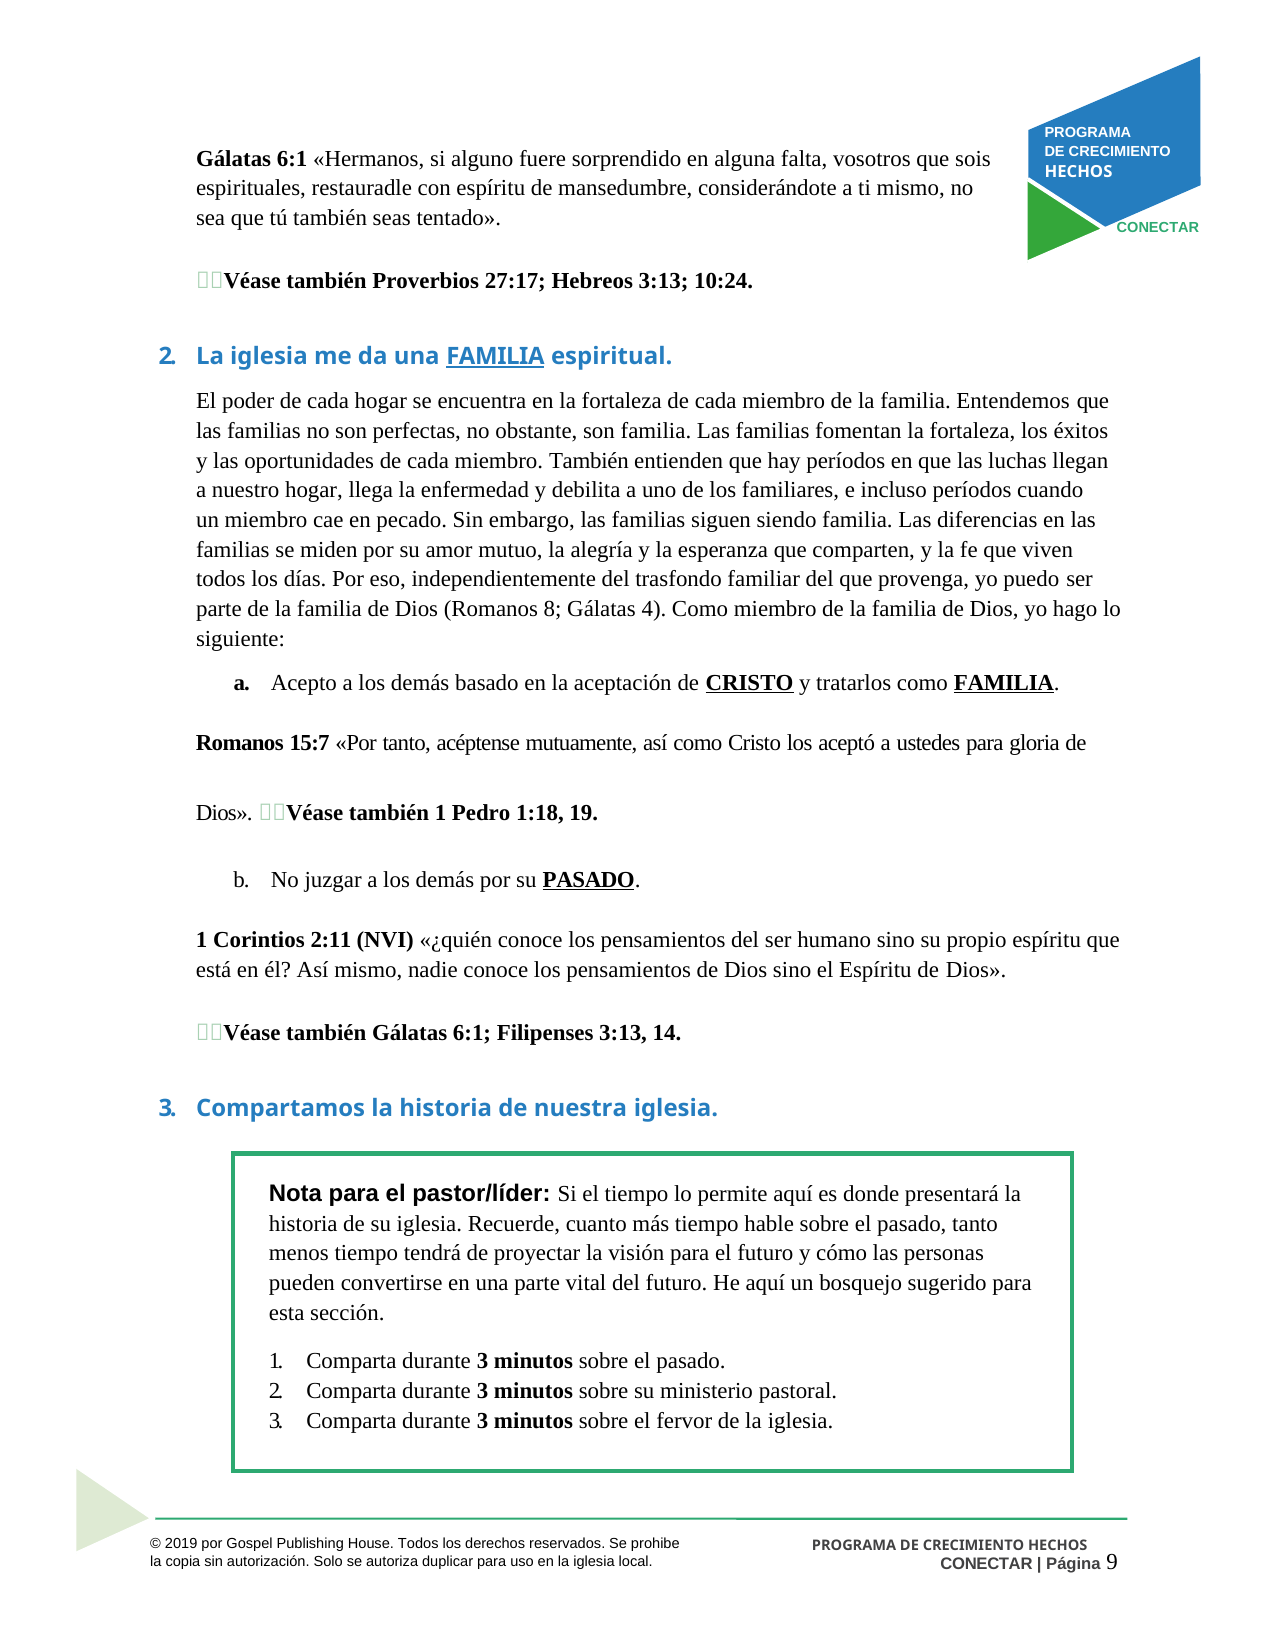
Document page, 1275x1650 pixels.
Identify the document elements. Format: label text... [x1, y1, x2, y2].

list La iglesia me da una FAMILIA espiritual. [158, 339, 1275, 371]
list Acepto a los demás basado en la aceptación de CRISTO y tratarlos como FAMILIA. Romanos 15:7 «Por tanto, acéptense mutuamente, así como Cristo los aceptó a ustedes para gloria de Dios». Véase también 1 Pedro 1:18, 19. [196, 669, 1124, 827]
text Gálatas 6:1 «Hermanos, si alguno fuere sorprendido en alguna falta, vosotros que sois espirituales, restauradle con espíritu de mansedumbre, considerándote a ti mismo, no sea que tú también seas tentado». [196, 145, 993, 230]
subtitle Véase también Proverbios 27:17; Hebreos 3:13; 10:24. [196, 264, 1275, 295]
text El poder de cada hogar se encuentra en la fortaleza de cada miembro de la familia. Entendemos que las familias no son perfectas, no obstante, son familia. Las familias fomentan la fortaleza, los éxitos y las oportunidades de cada miembro. También entienden que hay períodos en que las luchas llegan a nuestro hogar, llega la enfermedad y debilita a uno de los familiares, e incluso períodos cuando un miembro cae en pecado. Sin embargo, las familias siguen siendo familia. Las diferencias en las familias se miden por su amor mutuo, la alegría y la esperanza que comparten, y la fe que viven todos los días. Por eso, independientemente del trasfondo familiar del que provenga, yo puedo ser [196, 387, 1110, 592]
list No juzgar a los demás por su PASADO. [233, 867, 1275, 893]
list Corintios 2:11 (NVI) «¿quién conoce los pensamientos del ser humano sino su propio espíritu que está en él? Así mismo, nadie conoce los pensamientos de Dios sino el Espíritu de Dios». [196, 926, 1121, 982]
subtitle Véase también Gálatas 6:1; Filipenses 3:13, 14. [196, 1016, 1275, 1047]
text parte de la familia de Dios (Romanos 8; Gálatas 4). Como miembro de la familia de Dios, yo hago lo siguiente: [196, 595, 1124, 651]
list Compartamos la historia de nuestra iglesia. [158, 1091, 1275, 1123]
